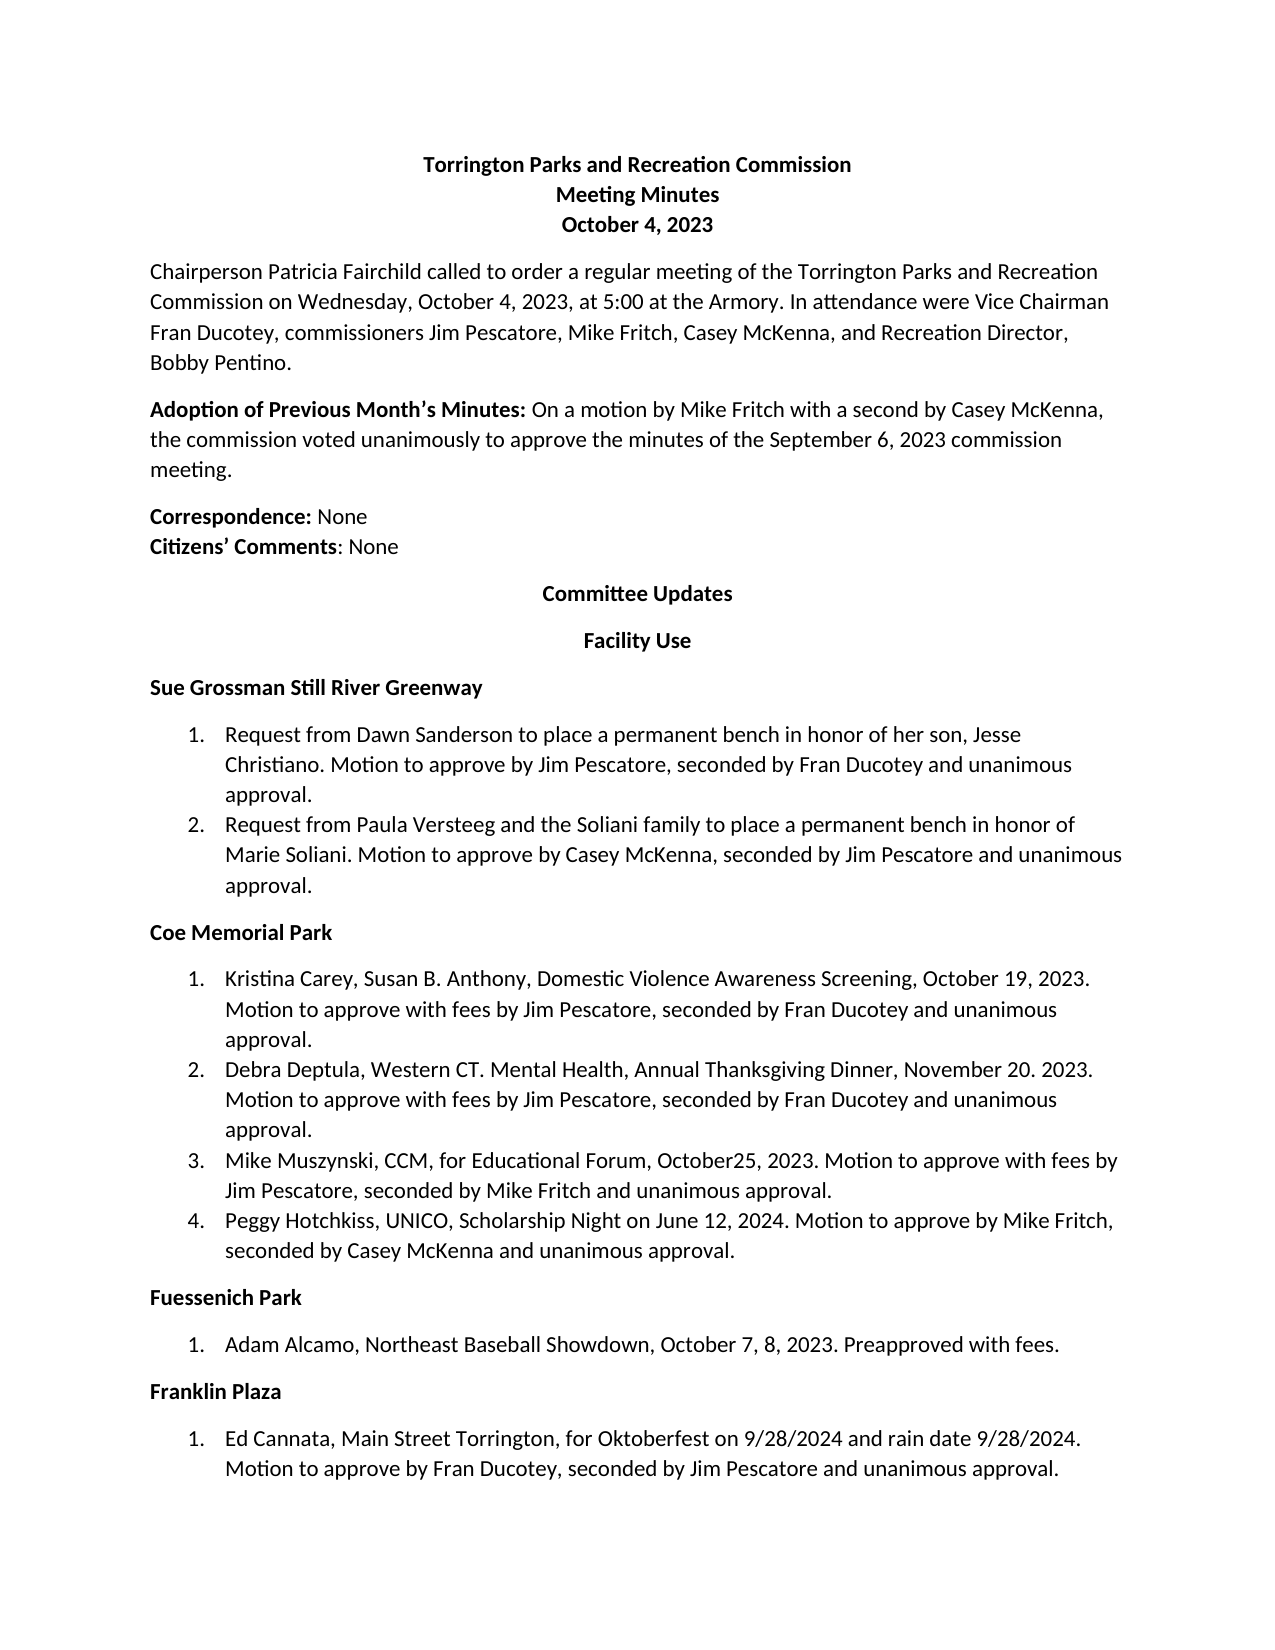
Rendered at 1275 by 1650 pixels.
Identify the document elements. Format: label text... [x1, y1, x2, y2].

list Ed Cannata, Main Street Torrington, for Oktoberfest on 9/28/2024 and rain date 9/28/2024. Motion to approve by Fran Ducotey, seconded by Jim Pescatore and unanimous approval. [187, 1424, 1125, 1482]
list Adam Alcamo, Northeast Baseball Showdown, October 7, 8, 2023. Preapproved with fees. [187, 1330, 1125, 1358]
text Facility Use [150, 626, 1125, 654]
text October 4, 2023 [150, 210, 1125, 238]
text Franklin Plaza [150, 1377, 1125, 1405]
list Request from Dawn Sanderson to place a permanent bench in honor of her son, Jesse Christiano. Motion to approve by Jim Pescatore, seconded by Fran Ducotey and unanimous approval. [187, 720, 1125, 808]
text Meeting Minutes [150, 180, 1125, 208]
text Committee Updates [150, 579, 1125, 607]
text Chairperson Patricia Fairchild called to order a regular meeting of the Torrington Parks and Recreation Commission on Wednesday, October 4, 2023, at 5:00 at the Armory. In attendance were Vice Chairman Fran Ducotey, commissioners Jim Pescatore, Mike Fritch, Casey McKenna, and Recreation Director, Bobby Pentino. [150, 257, 1125, 376]
text Citizens’ Comments: None [150, 532, 1125, 560]
list Peggy Hotchkiss, UNICO, Scholarship Night on June 12, 2024. Motion to approve by Mike Fritch, seconded by Casey McKenna and unanimous approval. [187, 1206, 1125, 1264]
text Correspondence: None [150, 502, 1125, 530]
text Adoption of Previous Month’s Minutes: On a motion by Mike Fritch with a second by Casey McKenna, the commission voted unanimously to approve the minutes of the September 6, 2023 commission meeting. [150, 395, 1125, 483]
text Coe Memorial Park [150, 918, 1125, 946]
list Mike Muszynski, CCM, for Educational Forum, October25, 2023. Motion to approve with fees by Jim Pescatore, seconded by Mike Fritch and unanimous approval. [187, 1146, 1125, 1204]
text Torrington Parks and Recreation Commission [150, 150, 1125, 178]
list Kristina Carey, Susan B. Anthony, Domestic Violence Awareness Screening, October 19, 2023. Motion to approve with fees by Jim Pescatore, seconded by Fran Ducotey and unanimous approval. [187, 964, 1125, 1053]
list Debra Deptula, Western CT. Mental Health, Annual Thanksgiving Dinner, November 20. 2023. Motion to approve with fees by Jim Pescatore, seconded by Fran Ducotey and unanimous approval. [187, 1055, 1125, 1144]
text Sue Grossman Still River Greenway [150, 673, 1125, 701]
list Request from Paula Versteeg and the Soliani family to place a permanent bench in honor of Marie Soliani. Motion to approve by Casey McKenna, seconded by Jim Pescatore and unanimous approval. [187, 810, 1125, 899]
text Fuessenich Park [150, 1283, 1125, 1311]
